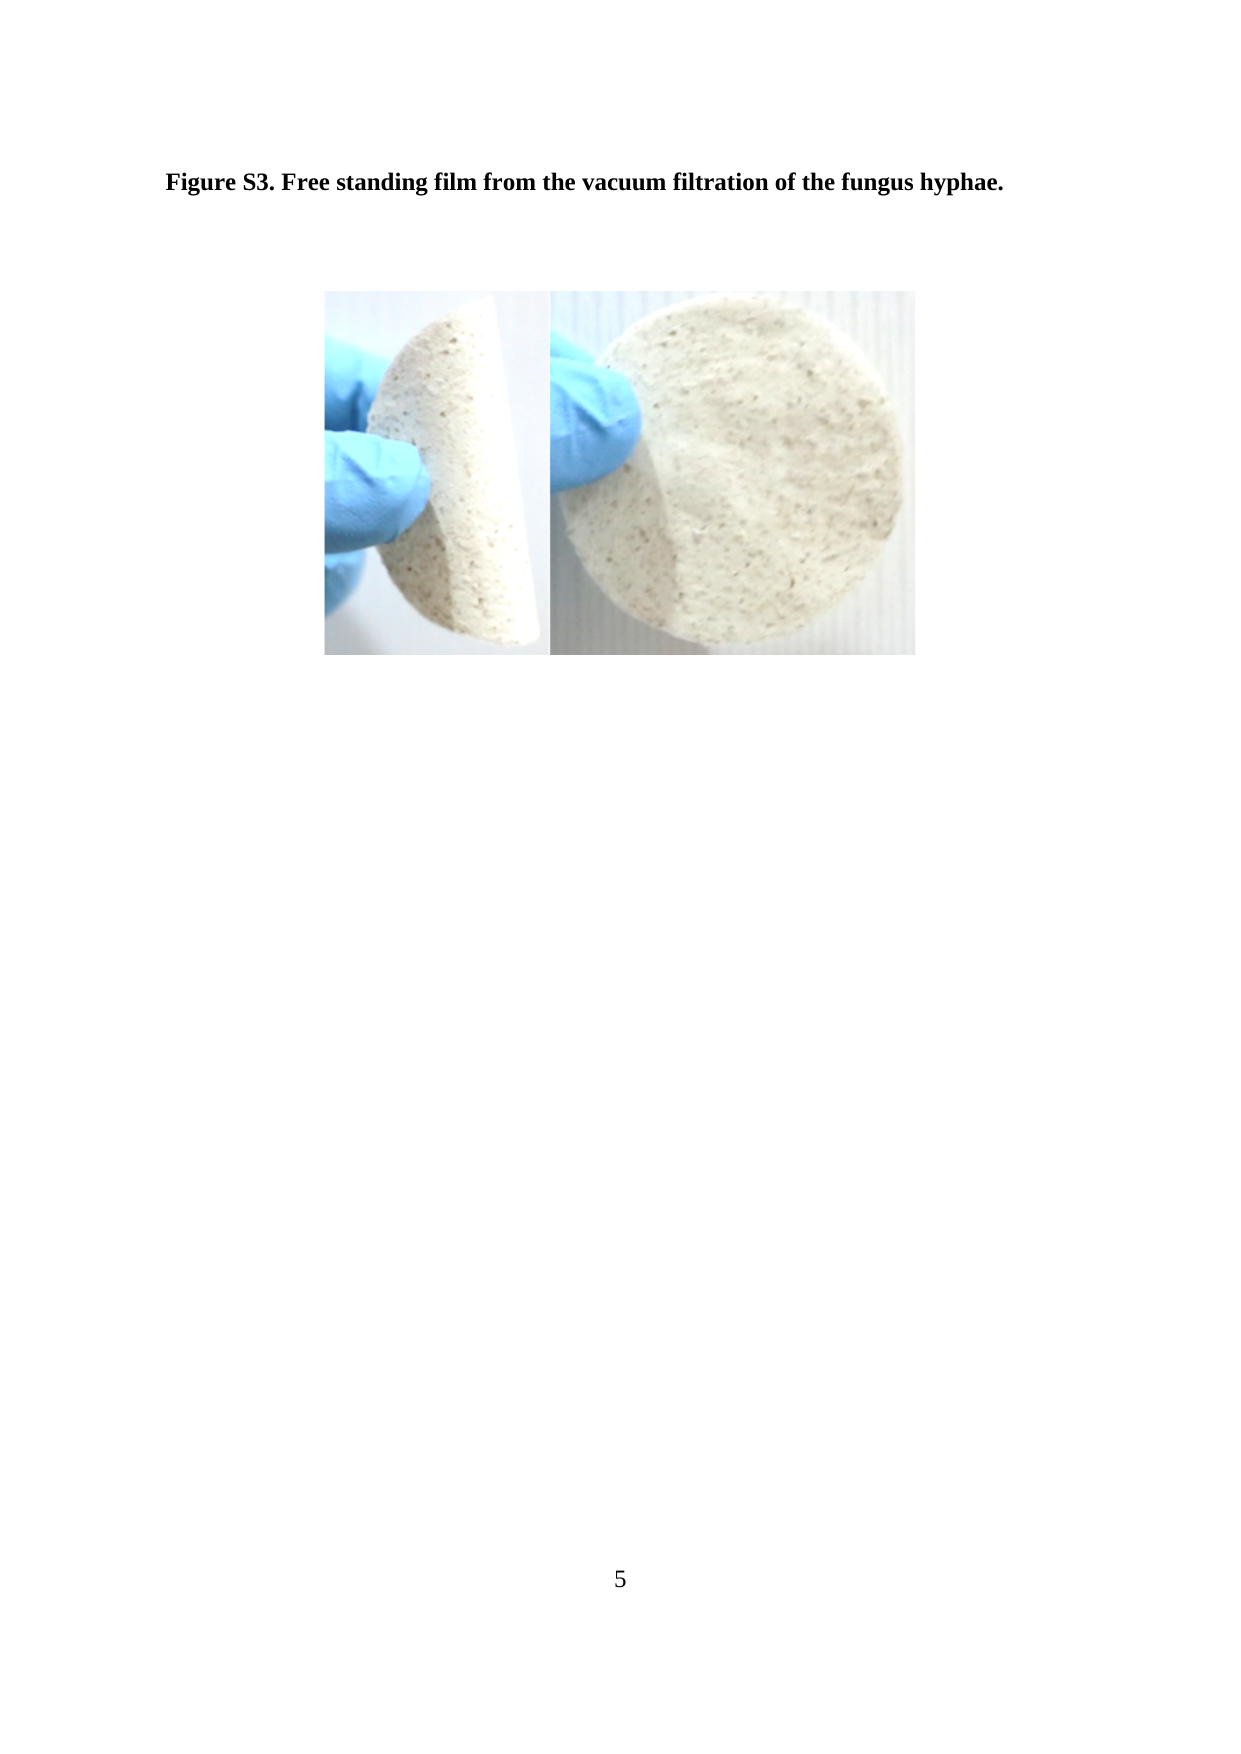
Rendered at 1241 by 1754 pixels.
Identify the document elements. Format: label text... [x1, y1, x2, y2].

text Figure S3. Free standing film from the vacuum filtration of the fungus hyphae. [165, 164, 1075, 199]
picture [322, 291, 918, 655]
